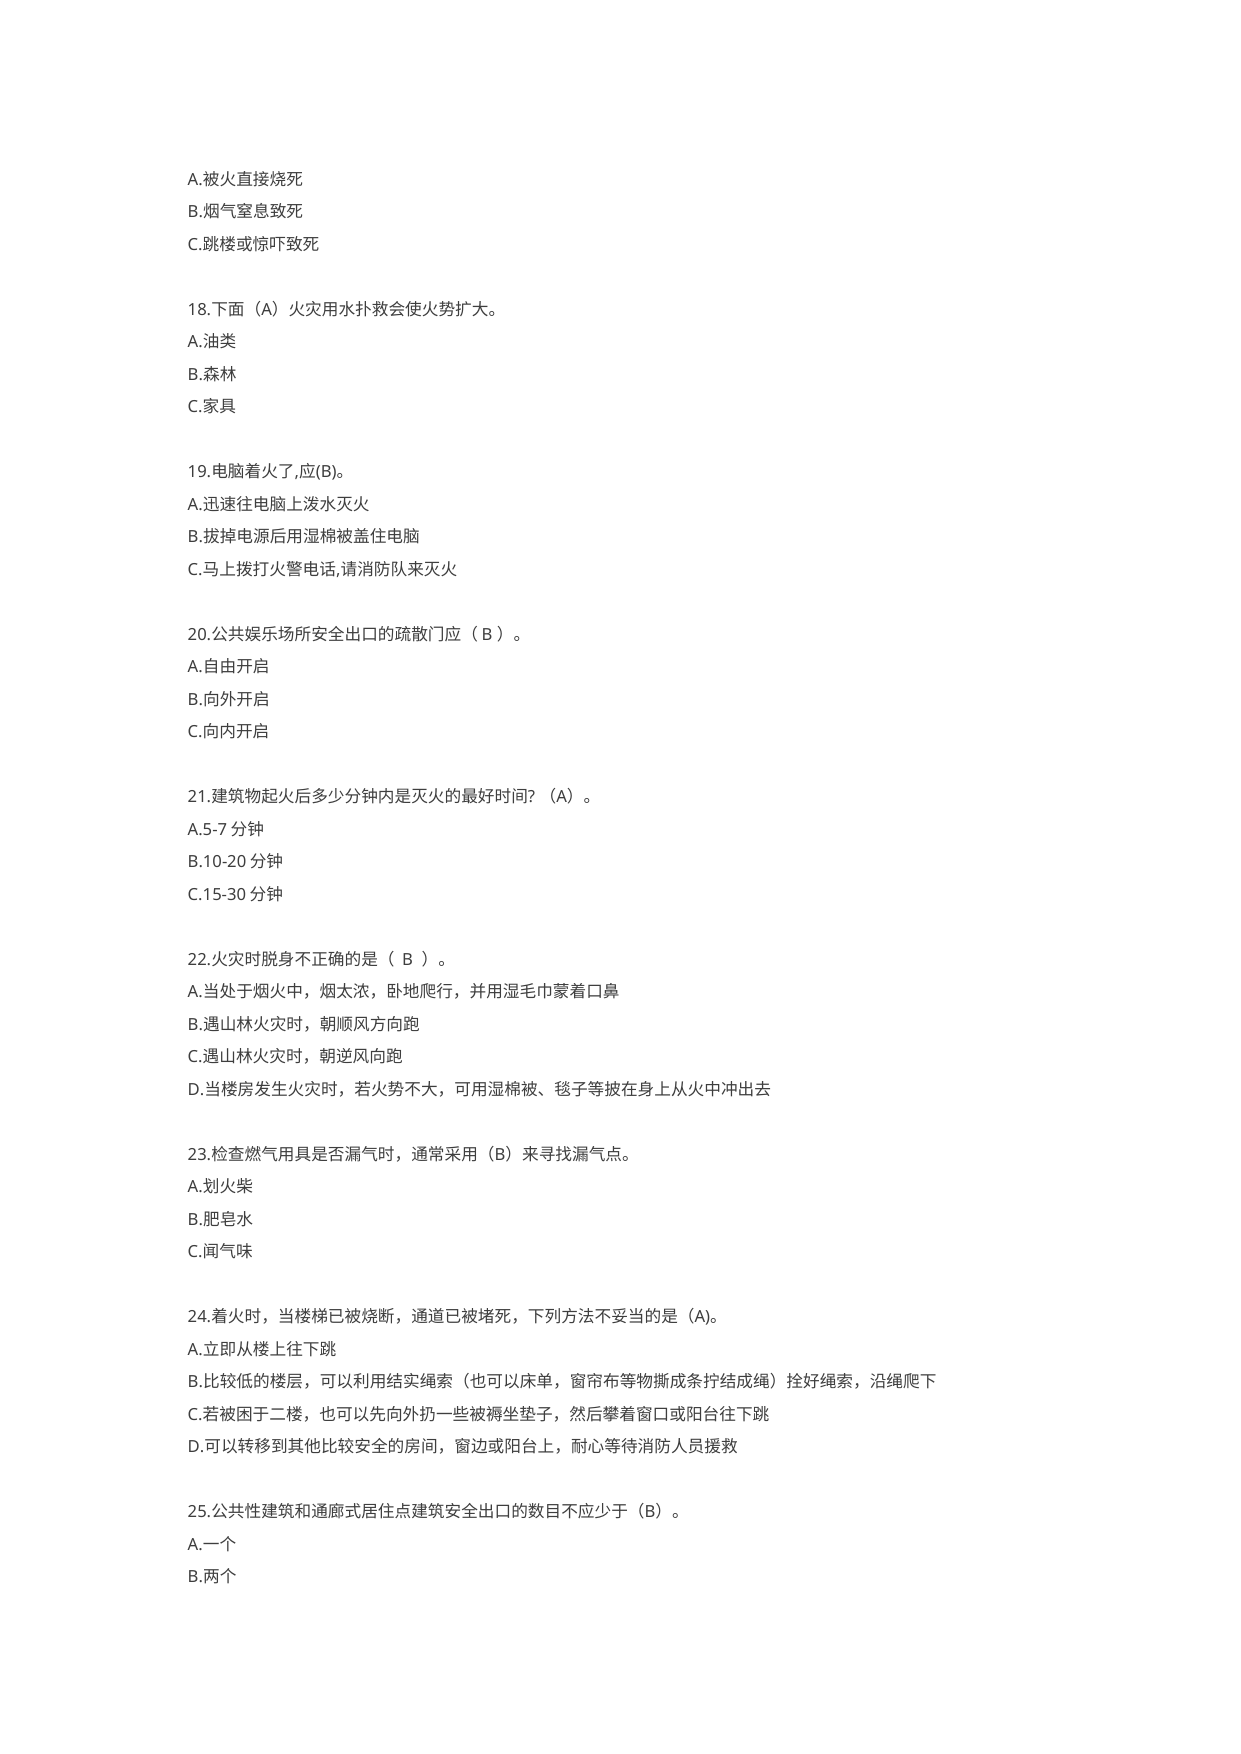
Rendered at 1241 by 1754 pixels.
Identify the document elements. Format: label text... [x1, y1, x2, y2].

text 20.公共娱乐场所安全出口的疏散门应（ B ）。 [187, 617, 1053, 649]
text B.向外开启 [187, 682, 1053, 714]
text B.烟气窒息致死 [187, 194, 1053, 227]
text A.一个 [187, 1527, 1053, 1559]
text C.15-30分钟 [187, 877, 1053, 909]
text 24.着火时，当楼梯已被烧断，通道已被堵死，下列方法不妥当的是（A)。 [187, 1299, 1053, 1332]
text A.被火直接烧死 [187, 162, 1053, 194]
text A.自由开启 [187, 649, 1053, 682]
text B.拔掉电源后用湿棉被盖住电脑 [187, 519, 1053, 552]
text A.当处于烟火中，烟太浓，卧地爬行，并用湿毛巾蒙着口鼻 [187, 974, 1053, 1007]
text C.向内开启 [187, 714, 1053, 747]
text B.森林 [187, 357, 1053, 389]
text B.比较低的楼层，可以利用结实绳索（也可以床单，窗帘布等物撕成条拧结成绳）拴好绳索，沿绳爬下 [187, 1364, 1053, 1397]
text 22.火灾时脱身不正确的是（ B ）。 [187, 942, 1053, 974]
text A.迅速往电脑上泼水灭火 [187, 487, 1053, 519]
text 18.下面（A）火灾用水扑救会使火势扩大。 [187, 292, 1053, 324]
text D.可以转移到其他比较安全的房间，窗边或阳台上，耐心等待消防人员援救 [187, 1429, 1053, 1462]
text C.跳楼或惊吓致死 [187, 227, 1053, 259]
text 23.检查燃气用具是否漏气时，通常采用（B）来寻找漏气点。 [187, 1137, 1053, 1169]
text C.闻气味 [187, 1234, 1053, 1267]
text B.遇山林火灾时，朝顺风方向跑 [187, 1007, 1053, 1039]
text C.若被困于二楼，也可以先向外扔一些被褥坐垫子，然后攀着窗口或阳台往下跳 [187, 1397, 1053, 1429]
text D.当楼房发生火灾时，若火势不大，可用湿棉被、毯子等披在身上从火中冲出去 [187, 1072, 1053, 1104]
text C.家具 [187, 389, 1053, 422]
text 25.公共性建筑和通廊式居住点建筑安全出口的数目不应少于（B）。 [187, 1494, 1053, 1527]
text 21.建筑物起火后多少分钟内是灭火的最好时间? （A）。 [187, 779, 1053, 812]
text 19.电脑着火了,应(B)。 [187, 454, 1053, 487]
text B.肥皂水 [187, 1202, 1053, 1234]
text A.立即从楼上往下跳 [187, 1332, 1053, 1364]
text A.油类 [187, 324, 1053, 357]
text B.两个 [187, 1559, 1053, 1592]
text A.5-7分钟 [187, 812, 1053, 844]
text C.马上拨打火警电话,请消防队来灭火 [187, 552, 1053, 584]
text A.划火柴 [187, 1169, 1053, 1202]
text C.遇山林火灾时，朝逆风向跑 [187, 1039, 1053, 1072]
text B.10-20分钟 [187, 844, 1053, 877]
